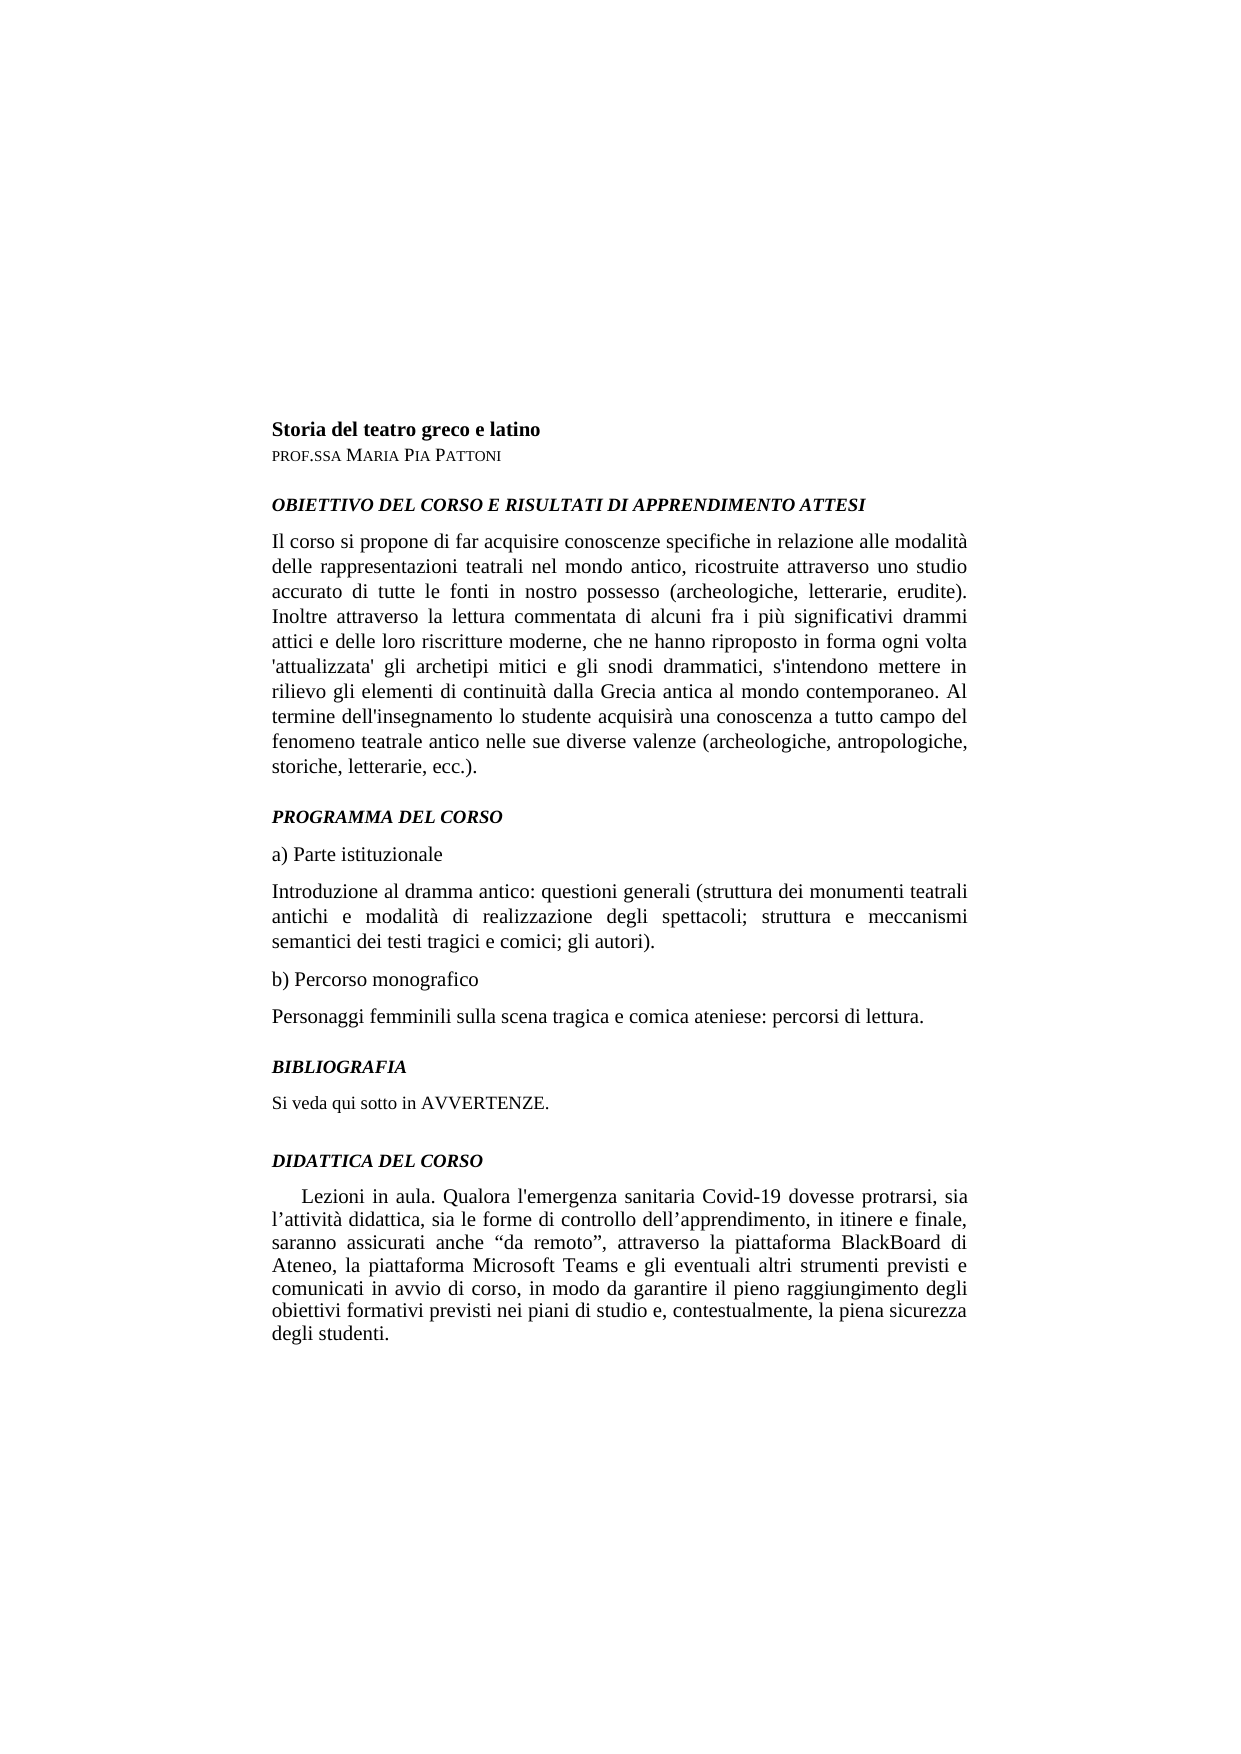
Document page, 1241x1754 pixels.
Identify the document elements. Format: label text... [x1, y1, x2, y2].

text Introduzione al dramma antico: questioni generali (struttura dei monumenti teatrali antichi e modalità di realizzazione degli spettacoli; struttura e meccanismi semantici dei testi tragici e comici; gli autori). [272, 879, 968, 954]
text Personaggi femminili sulla scena tragica e comica ateniese: percorsi di lettura. [272, 1004, 968, 1029]
text OBIETTIVO DEL CORSO E RISULTATI DI APPRENDIMENTO ATTESI [272, 491, 968, 516]
subtitle Storia del teatro greco e latino [272, 416, 968, 441]
text Lezioni in aula. Qualora l'emergenza sanitaria Covid-19 dovesse protrarsi, sia l’attività didattica, sia le forme di controllo dell’apprendimento, in itinere e finale, saranno assicurati anche “da remoto”, attraverso la piattaforma BlackBoard di Ateneo, la piattaforma Microsoft Teams e gli eventuali altri strumenti previsti e comunicati in avvio di corso, in modo da garantire il pieno raggiungimento degli obiettivi formativi previsti nei piani di studio e, contestualmente, la piena sicurezza degli studenti. [272, 1185, 968, 1345]
text BIBLIOGRAFIA [272, 1054, 968, 1079]
text a) Parte istituzionale [272, 841, 968, 866]
text Si veda qui sotto in AVVERTENZE. [272, 1091, 968, 1114]
text PROGRAMMA DEL CORSO [272, 804, 968, 829]
subtitle prof.ssa Maria Pia Pattoni [272, 441, 968, 466]
text DIDATTICA DEL CORSO [272, 1149, 968, 1172]
text b) Percorso monografico [272, 966, 968, 991]
text Il corso si propone di far acquisire conoscenze specifiche in relazione alle modalità delle rappresentazioni teatrali nel mondo antico, ricostruite attraverso uno studio accurato di tutte le fonti in nostro possesso (archeologiche, letterarie, erudite). Inoltre attraverso la lettura commentata di alcuni fra i più significativi drammi attici e delle loro riscritture moderne, che ne hanno riproposto in forma ogni volta 'attualizzata' gli archetipi mitici e gli snodi drammatici, s'intendono mettere in rilievo gli elementi di continuità dalla Grecia antica al mondo contemporaneo. Al termine dell'insegnamento lo studente acquisirà una conoscenza a tutto campo del fenomeno teatrale antico nelle sue diverse valenze (archeologiche, antropologiche, storiche, letterarie, ecc.). [272, 529, 968, 779]
